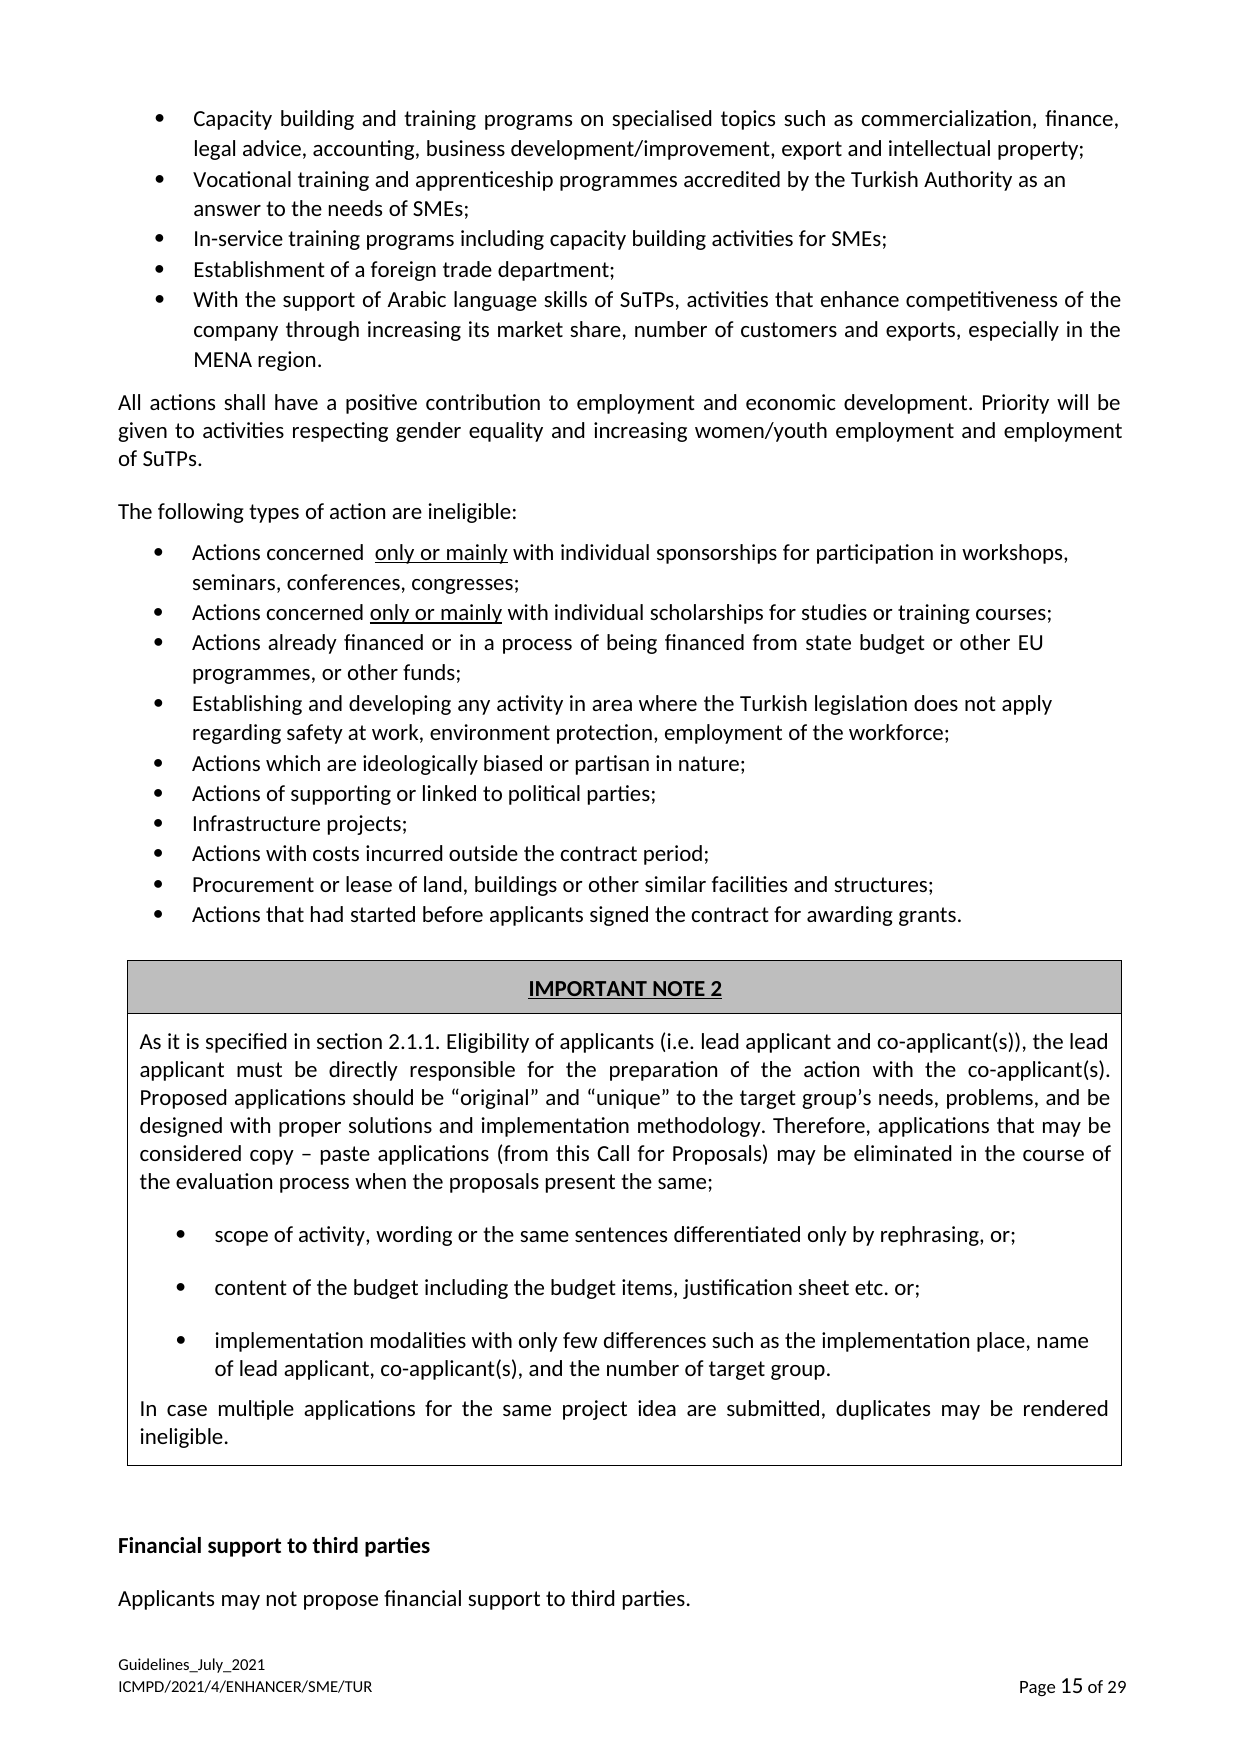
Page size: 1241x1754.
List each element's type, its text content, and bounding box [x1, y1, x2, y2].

list In-service training programs including capacity building activities for SMEs; [155, 224, 1161, 253]
table_cell As it is specified in section 2.1.1. Eligibility of applicants (i.e. lead applicant and co-applicant(s)), the lead applicant must be directly responsible for the preparation of the action with the co-applicant(s). Proposed applications should be “original” and “unique” to the target group’s needs, problems, and be designed with proper solutions and implementation methodology. Therefore, applications that may be considered copy – paste applications (from this Call for Proposals) may be eliminated in the course of the evaluation process when the proposals present the same; scope of activity, wording or the same sentences differentiated only by rephrasing, or; content of the budget including the budget items, justification sheet etc. or; implementation modalities with only few differences such as the implementation place, name of lead applicant, co-applicant(s), and the number of target group. In case multiple applications for the same project idea are submitted, duplicates may be rendered ineligible. [128, 1014, 1121, 1465]
subtitle Financial support to third parties [118, 1531, 1161, 1559]
list Vocational training and apprenticeship programmes accredited by the Turkish Authority as an answer to the needs of SMEs; [156, 165, 1122, 222]
list Infrastructure projects; [154, 809, 1161, 837]
list Actions concerned only or mainly with individual sponsorships for participation in workshops, seminars, conferences, congresses; [154, 538, 1122, 596]
list Actions already financed or in a process of being financed from state budget or other EU programmes, or other funds; [154, 628, 1122, 687]
list Procurement or lease of land, buildings or other similar facilities and structures; [154, 870, 1161, 898]
list Establishment of a foreign trade department; [155, 255, 1161, 283]
list With the support of Arabic language skills of SuTPs, activities that enhance competitiveness of the company through increasing its market share, number of customers and exports, especially in the MENA region. [156, 285, 1122, 373]
list Actions with costs incurred outside the contract period; [154, 839, 1161, 867]
list Actions concerned only or mainly with individual scholarships for studies or training courses; [154, 598, 1161, 626]
list Actions that had started before applicants signed the contract for awarding grants. [154, 900, 1161, 928]
list Actions of supporting or linked to political parties; [154, 779, 1161, 807]
list Actions which are ideologically biased or partisan in nature; [154, 749, 1161, 777]
text The following types of action are ineligible: [118, 497, 1161, 525]
text Applicants may not propose financial support to third parties. [118, 1584, 1161, 1613]
list Capacity building and training programs on specialised topics such as commercialization, finance, legal advice, accounting, business development/improvement, export and intellectual property; [156, 104, 1122, 162]
table_header IMPORTANT NOTE 2 [128, 961, 1121, 1013]
text All actions shall have a positive contribution to employment and economic development. Priority will be given to activities respecting gender equality and increasing women/youth employment and employment of SuTPs. [118, 388, 1123, 472]
list Establishing and developing any activity in area where the Turkish legislation does not apply regarding safety at work, environment protection, employment of the workforce; [154, 689, 1122, 747]
